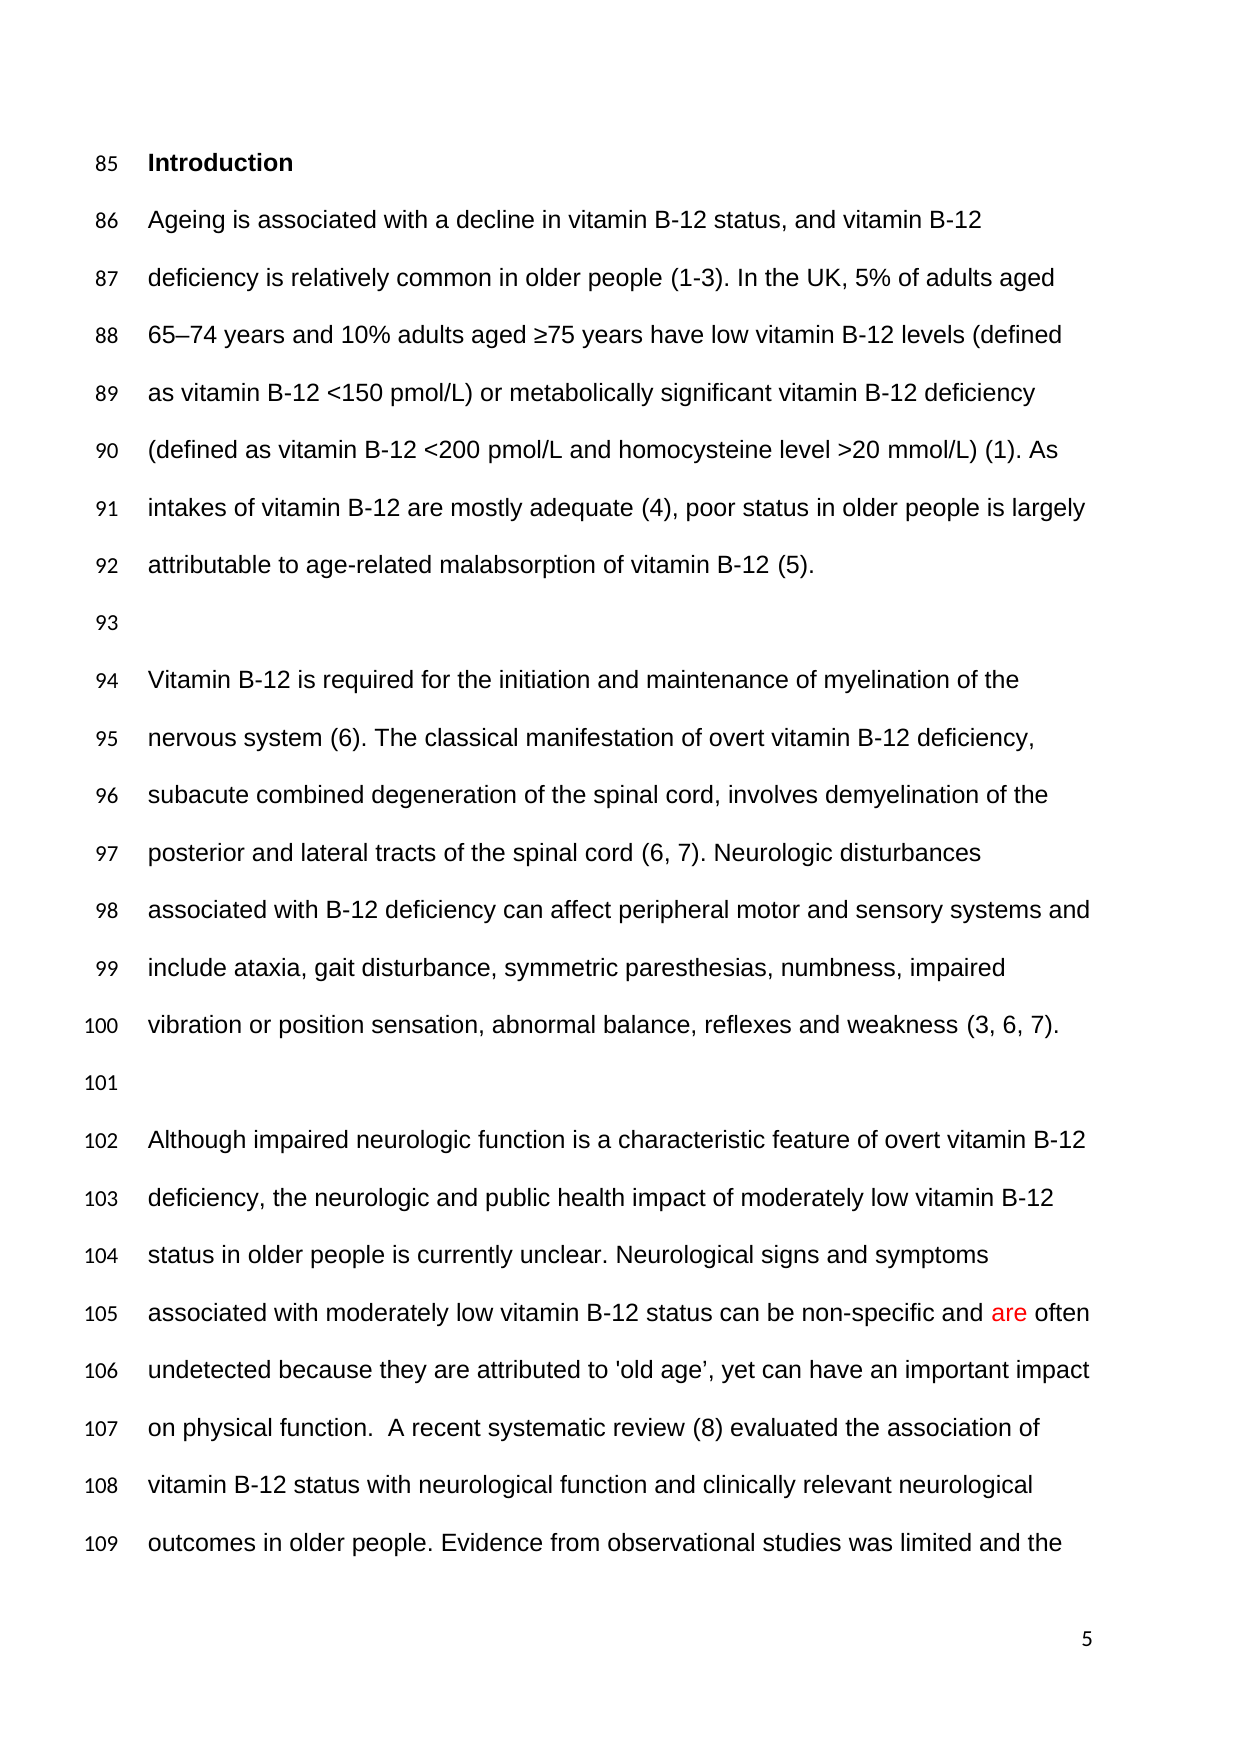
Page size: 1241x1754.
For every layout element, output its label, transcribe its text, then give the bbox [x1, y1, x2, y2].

text Vitamin B-12 is required for the initiation and maintenance of myelination of the nervous system (6). The classical manifestation of overt vitamin B-12 deficiency, subacute combined degeneration of the spinal cord, involves demyelination of the posterior and lateral tracts of the spinal cord (6, 7). Neurologic disturbances associated with B-12 deficiency can affect peripheral motor and sensory systems and include ataxia, gait disturbance, symmetric paresthesias, numbness, impaired vibration or position sensation, abnormal balance, reflexes and weakness (3, 6, 7). [148, 665, 1092, 1039]
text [148, 1125, 1092, 1556]
text Ageing is associated with a decline in vitamin B-12 status, and vitamin B-12 deficiency is relatively common in older people (1-3). In the UK, 5% of adults aged 65–74 years and 10% adults aged ≥75 years have low vitamin B-12 levels (defined as vitamin B-12 <150 pmol/L) or metabolically significant vitamin B-12 deficiency (defined as vitamin B-12 <200 pmol/L and homocysteine level >20 mmol/L) (1). As intakes of vitamin B-12 are mostly adequate (4), poor status in older people is largely attributable to age-related malabsorption of vitamin B-12 (5). [148, 205, 1092, 579]
text Introduction [148, 148, 1092, 176]
